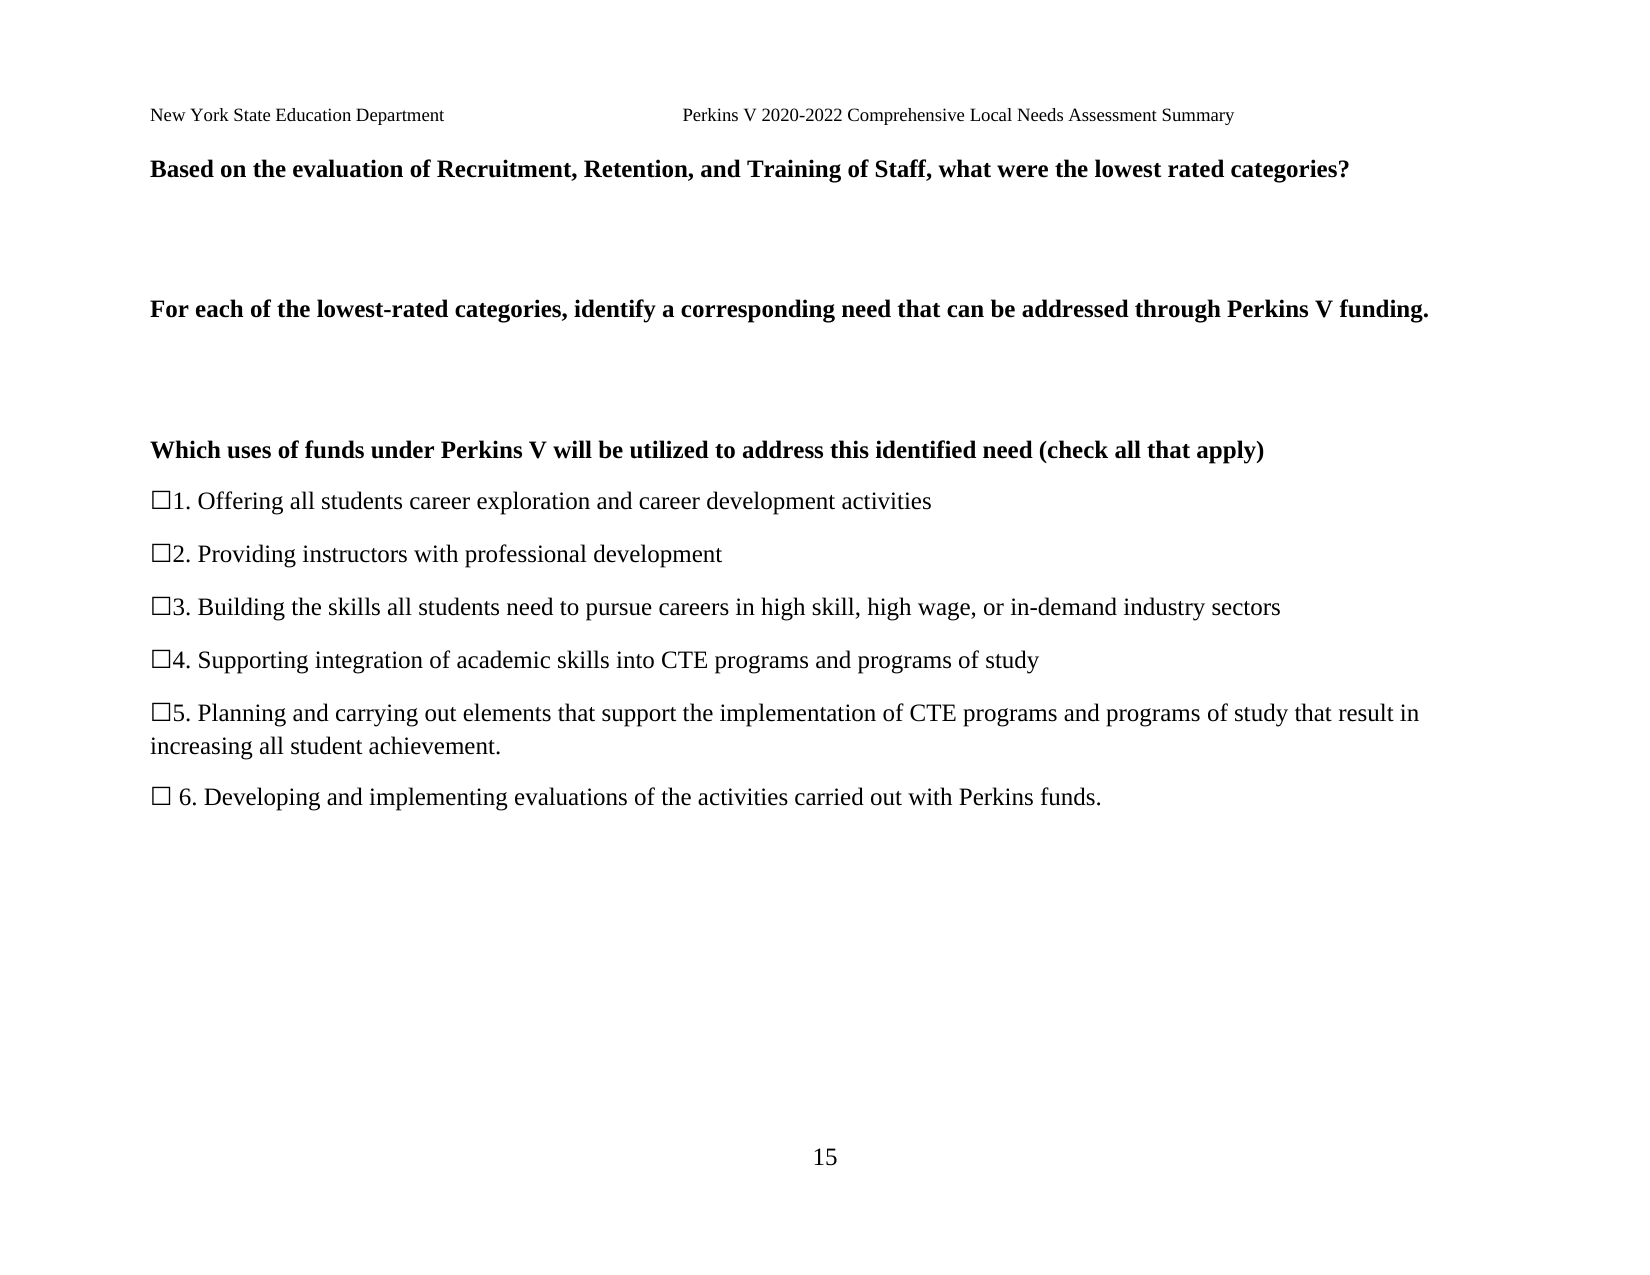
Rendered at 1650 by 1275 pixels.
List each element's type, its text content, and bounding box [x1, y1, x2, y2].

text ☐2. Providing instructors with professional development [150, 536, 1500, 569]
text ☐5. Planning and carrying out elements that support the implementation of CTE programs and programs of study that result in increasing all student achievement. [150, 694, 1500, 760]
text Which uses of funds under Perkins V will be utilized to address this identified need (check all that apply) [150, 435, 1500, 464]
text Based on the evaluation of Recruitment, Retention, and Training of Staff, what were the lowest rated categories? [150, 154, 1500, 183]
text For each of the lowest-rated categories, identify a corresponding need that can be addressed through Perkins V funding. [150, 294, 1500, 323]
text ☐3. Building the skills all students need to pursue careers in high skill, high wage, or in-demand industry sectors [150, 588, 1500, 623]
text ☐ 6. Developing and implementing evaluations of the activities carried out with Perkins funds. [150, 779, 1500, 813]
text ☐4. Supporting integration of academic skills into CTE programs and programs of study [150, 642, 1500, 676]
text ☐1. Offering all students career exploration and career development activities [150, 482, 1500, 517]
